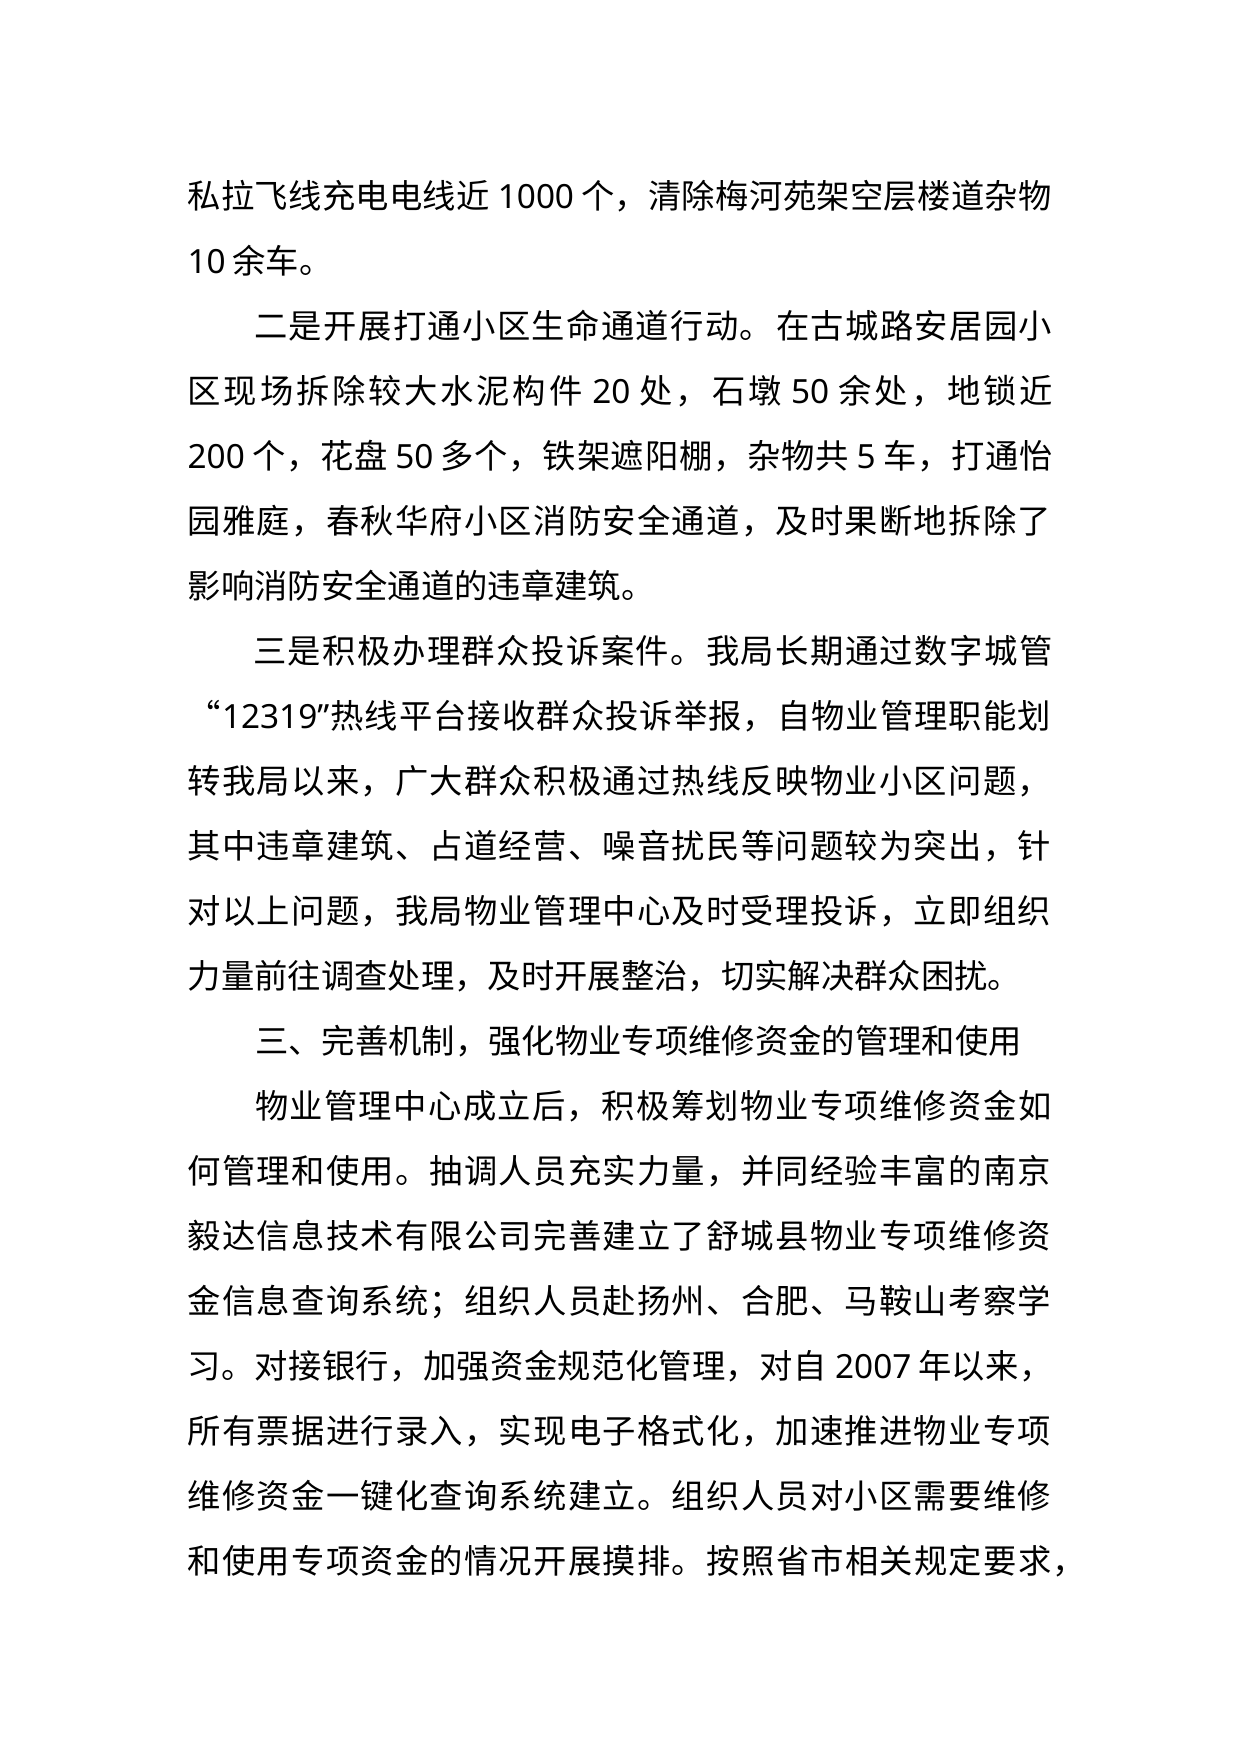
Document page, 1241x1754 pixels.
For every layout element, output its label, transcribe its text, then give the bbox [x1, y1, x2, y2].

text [187, 1072, 1053, 1592]
text 三、完善机制，强化物业专项维修资金的管理和使用 [187, 1007, 1053, 1072]
text 三是积极办理群众投诉案件。我局长期通过数字城管“12319”热线平台接收群众投诉举报，自物业管理职能划转我局以来，广大群众积极通过热线反映物业小区问题，其中违章建筑、占道经营、噪音扰民等问题较为突出，针对以上问题，我局物业管理中心及时受理投诉，立即组织力量前往调查处理，及时开展整治，切实解决群众困扰。 [187, 617, 1053, 1007]
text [187, 162, 1053, 292]
text 二是开展打通小区生命通道行动。在古城路安居园小区现场拆除较大水泥构件20处，石墩50余处，地锁近200个，花盘50多个，铁架遮阳棚，杂物共5车，打通怡园雅庭，春秋华府小区消防安全通道，及时果断地拆除了影响消防安全通道的违章建筑。 [187, 292, 1053, 617]
